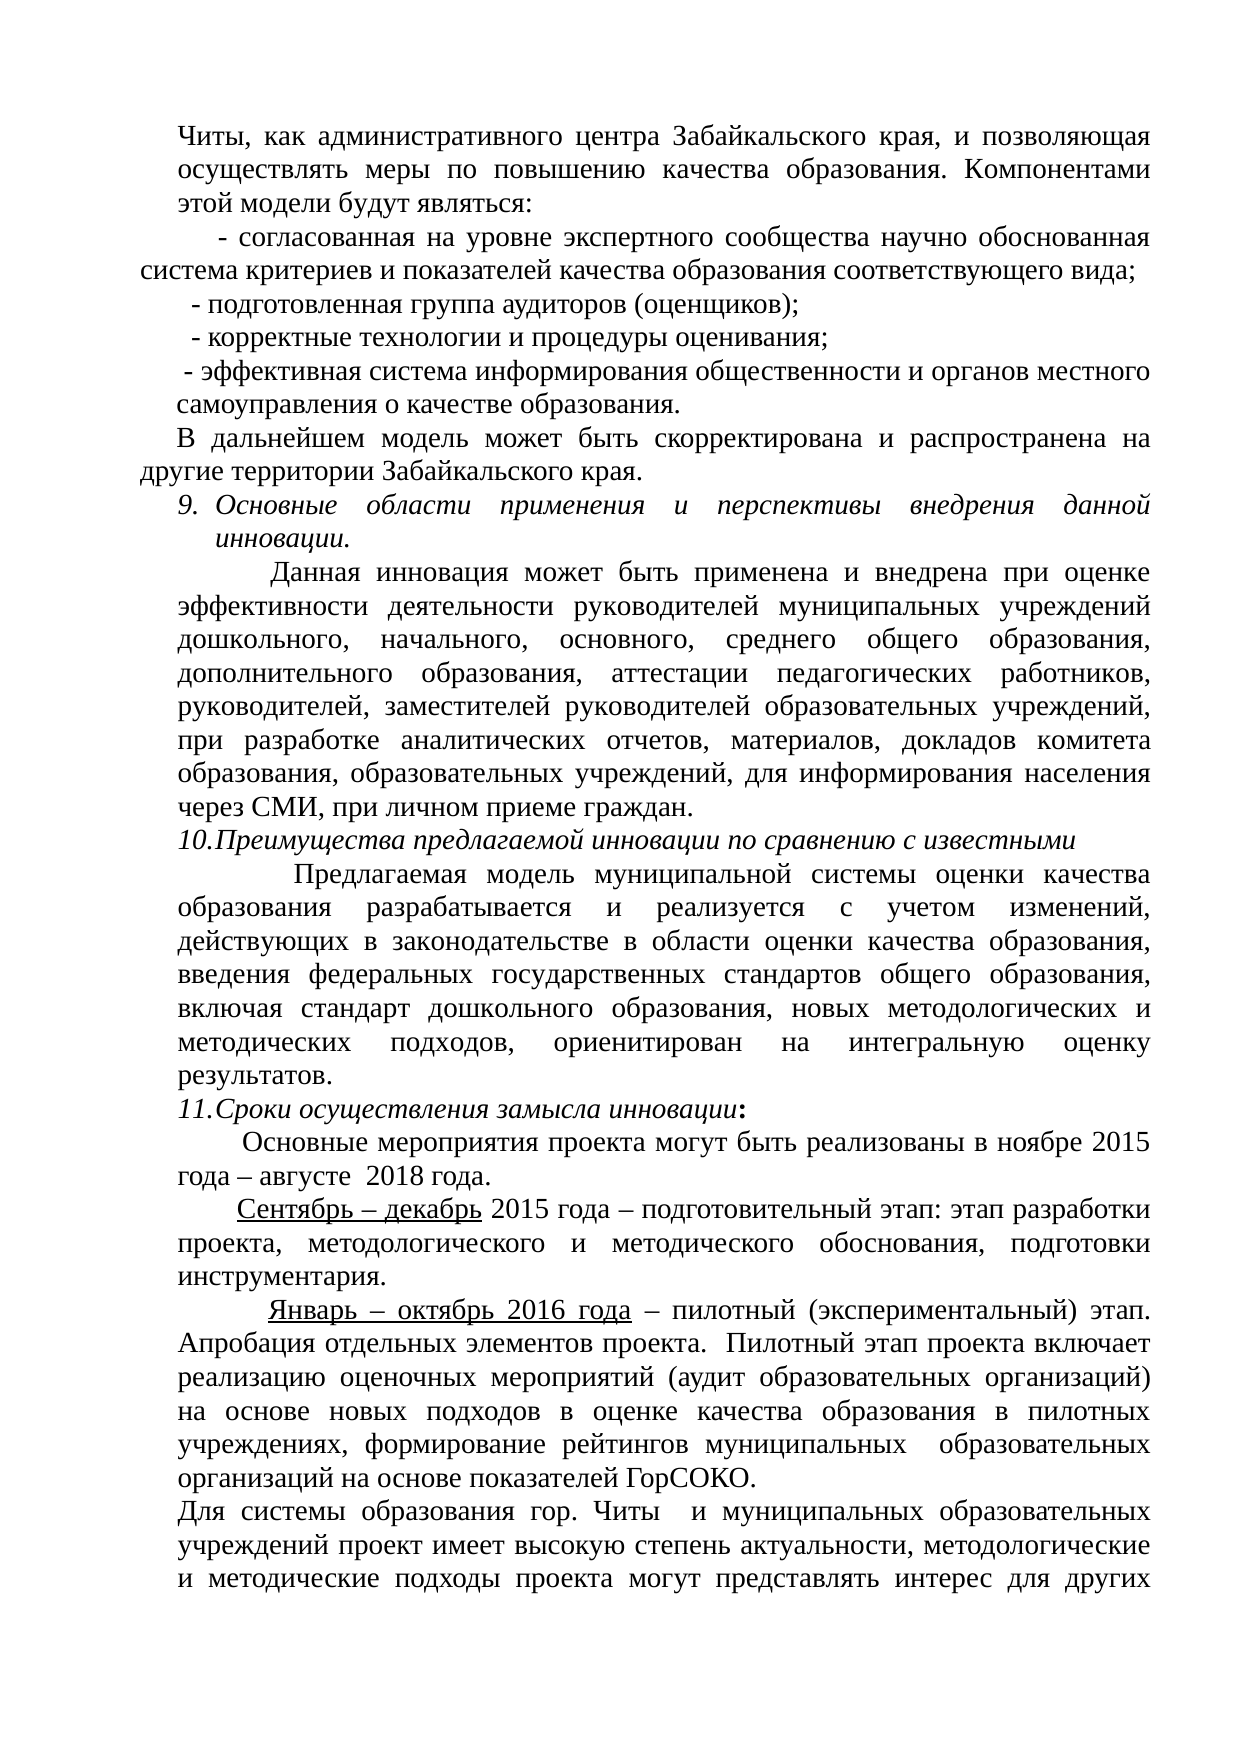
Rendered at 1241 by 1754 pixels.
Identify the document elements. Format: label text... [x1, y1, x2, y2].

text - согласованная на уровне экспертного сообщества научно обоснованная система критериев и показателей качества образования соответствующего вида; [140, 219, 1152, 286]
text Предлагаемая модель муниципальной системы оценки качества образования разрабатывается и реализуется с учетом изменений, действующих в законодательстве в области оценки качества образования, введения федеральных государственных стандартов общего образования, включая стандарт дошкольного образования, новых методологических и методических подходов, ориенитирован на интегральную оценку результатов. [177, 856, 1152, 1091]
text - корректные технологии и процедуры оценивания; [140, 319, 1152, 353]
text Январь – октябрь 2016 года – пилотный (экспериментальный) этап. Апробация отдельных элементов проекта. Пилотный этап проекта включает реализацию оценочных мероприятий (аудит образовательных организаций) на основе новых подходов в оценке качества образования в пилотных учреждениях, формирование рейтингов муниципальных образовательных организаций на основе показателей ГорСОКО. [177, 1292, 1152, 1493]
text - подготовленная группа аудиторов (оценщиков); [140, 286, 1152, 319]
text В дальнейшем модель может быть скорректирована и распространена на другие территории Забайкальского края. [140, 420, 1152, 487]
list Основные области применения и перспективы внедрения данной инновации. [177, 487, 1152, 554]
text - эффективная система информирования общественности и органов местного самоуправления о качестве образования. [176, 353, 1152, 420]
text Сентябрь – декабрь 2015 года – подготовительный этап: этап разработки проекта, методологического и методического обоснования, подготовки инструментария. [177, 1191, 1152, 1292]
list Преимущества предлагаемой инновации по сравнению с известными [177, 822, 1152, 856]
list Сроки осуществления замысла инновации: [177, 1091, 1152, 1124]
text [177, 118, 1152, 219]
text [177, 1493, 1152, 1594]
text Данная инновация может быть применена и внедрена при оценке эффективности деятельности руководителей муниципальных учреждений дошкольного, начального, основного, среднего общего образования, дополнительного образования, аттестации педагогических работников, руководителей, заместителей руководителей образовательных учреждений, при разработке аналитических отчетов, материалов, докладов комитета образования, образовательных учреждений, для информирования населения через СМИ, при личном приеме граждан. [177, 554, 1152, 822]
text Основные мероприятия проекта могут быть реализованы в ноябре 2015 года – августе 2018 года. [177, 1124, 1152, 1191]
